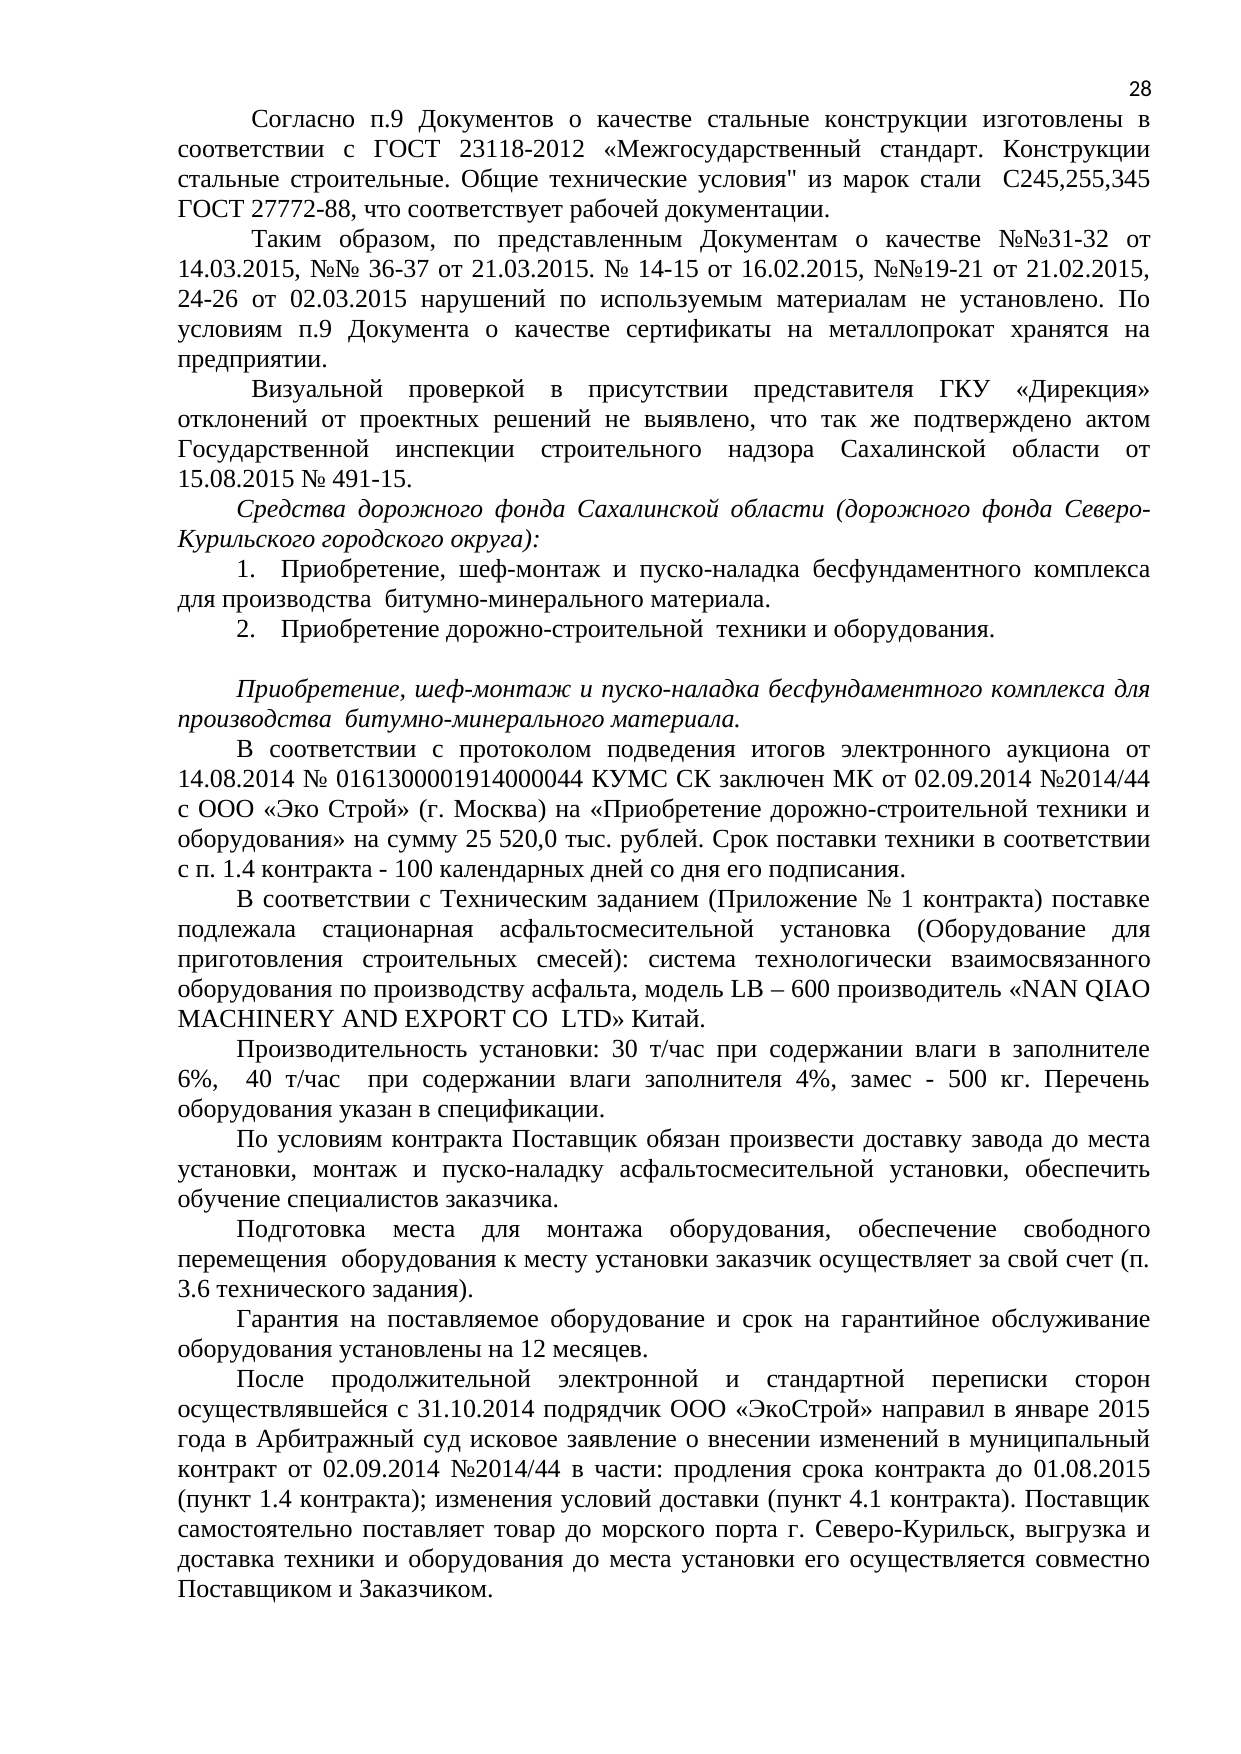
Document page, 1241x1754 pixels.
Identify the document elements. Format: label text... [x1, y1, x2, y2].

text Подготовка места для монтажа оборудования, обеспечение свободного перемещения оборудования к месту установки заказчик осуществляет за свой счет (п. 3.6 технического задания). [177, 1213, 1152, 1303]
text По условиям контракта Поставщик обязан произвести доставку завода до места установки, монтаж и пуско-наладку асфальтосмесительной установки, обеспечить обучение специалистов заказчика. [177, 1123, 1152, 1213]
text В соответствии с Техническим заданием (Приложение № 1 контракта) поставке подлежала стационарная асфальтосмесительной установка (Оборудование для приготовления строительных смесей): система технологически взаимосвязанного оборудования по производству асфальта, модель LB – 600 производитель «NAN QIAO MACHINERY AND EXPORT CO LTD» Китай. [177, 883, 1152, 1033]
text Производительность установки: 30 т/час при содержании влаги в заполнителе 6%, 40 т/час при содержании влаги заполнителя 4%, замес - 500 кг. Перечень оборудования указан в спецификации. [177, 1033, 1152, 1123]
text Таким образом, по представленным Документам о качестве №№31-32 от 14.03.2015, №№ 36-37 от 21.03.2015. № 14-15 от 16.02.2015, №№19-21 от 21.02.2015, 24-26 от 02.03.2015 нарушений по используемым материалам не установлено. По условиям п.9 Документа о качестве сертификаты на металлопрокат хранятся на предприятии. [177, 223, 1152, 373]
text Средства дорожного фонда Сахалинской области (дорожного фонда Северо-Курильского городского округа): [177, 493, 1152, 553]
list Приобретение, шеф-монтаж и пуско-наладка бесфундаментного комплекса для производства битумно-минерального материала. [177, 553, 1152, 613]
text Приобретение, шеф-монтаж и пуско-наладка бесфундаментного комплекса для производства битумно-минерального материала. [177, 673, 1152, 733]
list Приобретение дорожно-строительной техники и оборудования. [177, 613, 1152, 643]
text Согласно п.9 Документов о качестве стальные конструкции изготовлены в соответствии с ГОСТ 23118-2012 «Межгосударственный стандарт. Конструкции стальные строительные. Общие технические условия" из марок стали С245,255,345 ГОСТ 27772-88, что соответствует рабочей документации. [177, 103, 1152, 223]
text Визуальной проверкой в присутствии представителя ГКУ «Дирекция» отклонений от проектных решений не выявлено, что так же подтверждено актом Государственной инспекции строительного надзора Сахалинской области от 15.08.2015 № 491-15. [177, 373, 1152, 493]
text В соответствии с протоколом подведения итогов электронного аукциона от 14.08.2014 № 0161300001914000044 КУМС СК заключен МК от 02.09.2014 №2014/44 с ООО «Эко Строй» (г. Москва) на «Приобретение дорожно-строительной техники и оборудования» на сумму 25 520,0 тыс. рублей. Срок поставки техники в соответствии с п. 1.4 контракта - 100 календарных дней со дня его подписания. [177, 733, 1152, 883]
text Гарантия на поставляемое оборудование и срок на гарантийное обслуживание оборудования установлены на 12 месяцев. [177, 1303, 1152, 1363]
text После продолжительной электронной и стандартной переписки сторон осуществлявшейся с 31.10.2014 подрядчик ООО «ЭкоСтрой» направил в январе 2015 года в Арбитражный суд исковое заявление о внесении изменений в муниципальный контракт от 02.09.2014 №2014/44 в части: продления срока контракта до 01.08.2015 (пункт 1.4 контракта); изменения условий доставки (пункт 4.1 контракта). Поставщик самостоятельно поставляет товар до морского порта г. Северо-Курильск, выгрузка и доставка техники и оборудования до места установки его осуществляется совместно Поставщиком и Заказчиком. [177, 1363, 1152, 1603]
